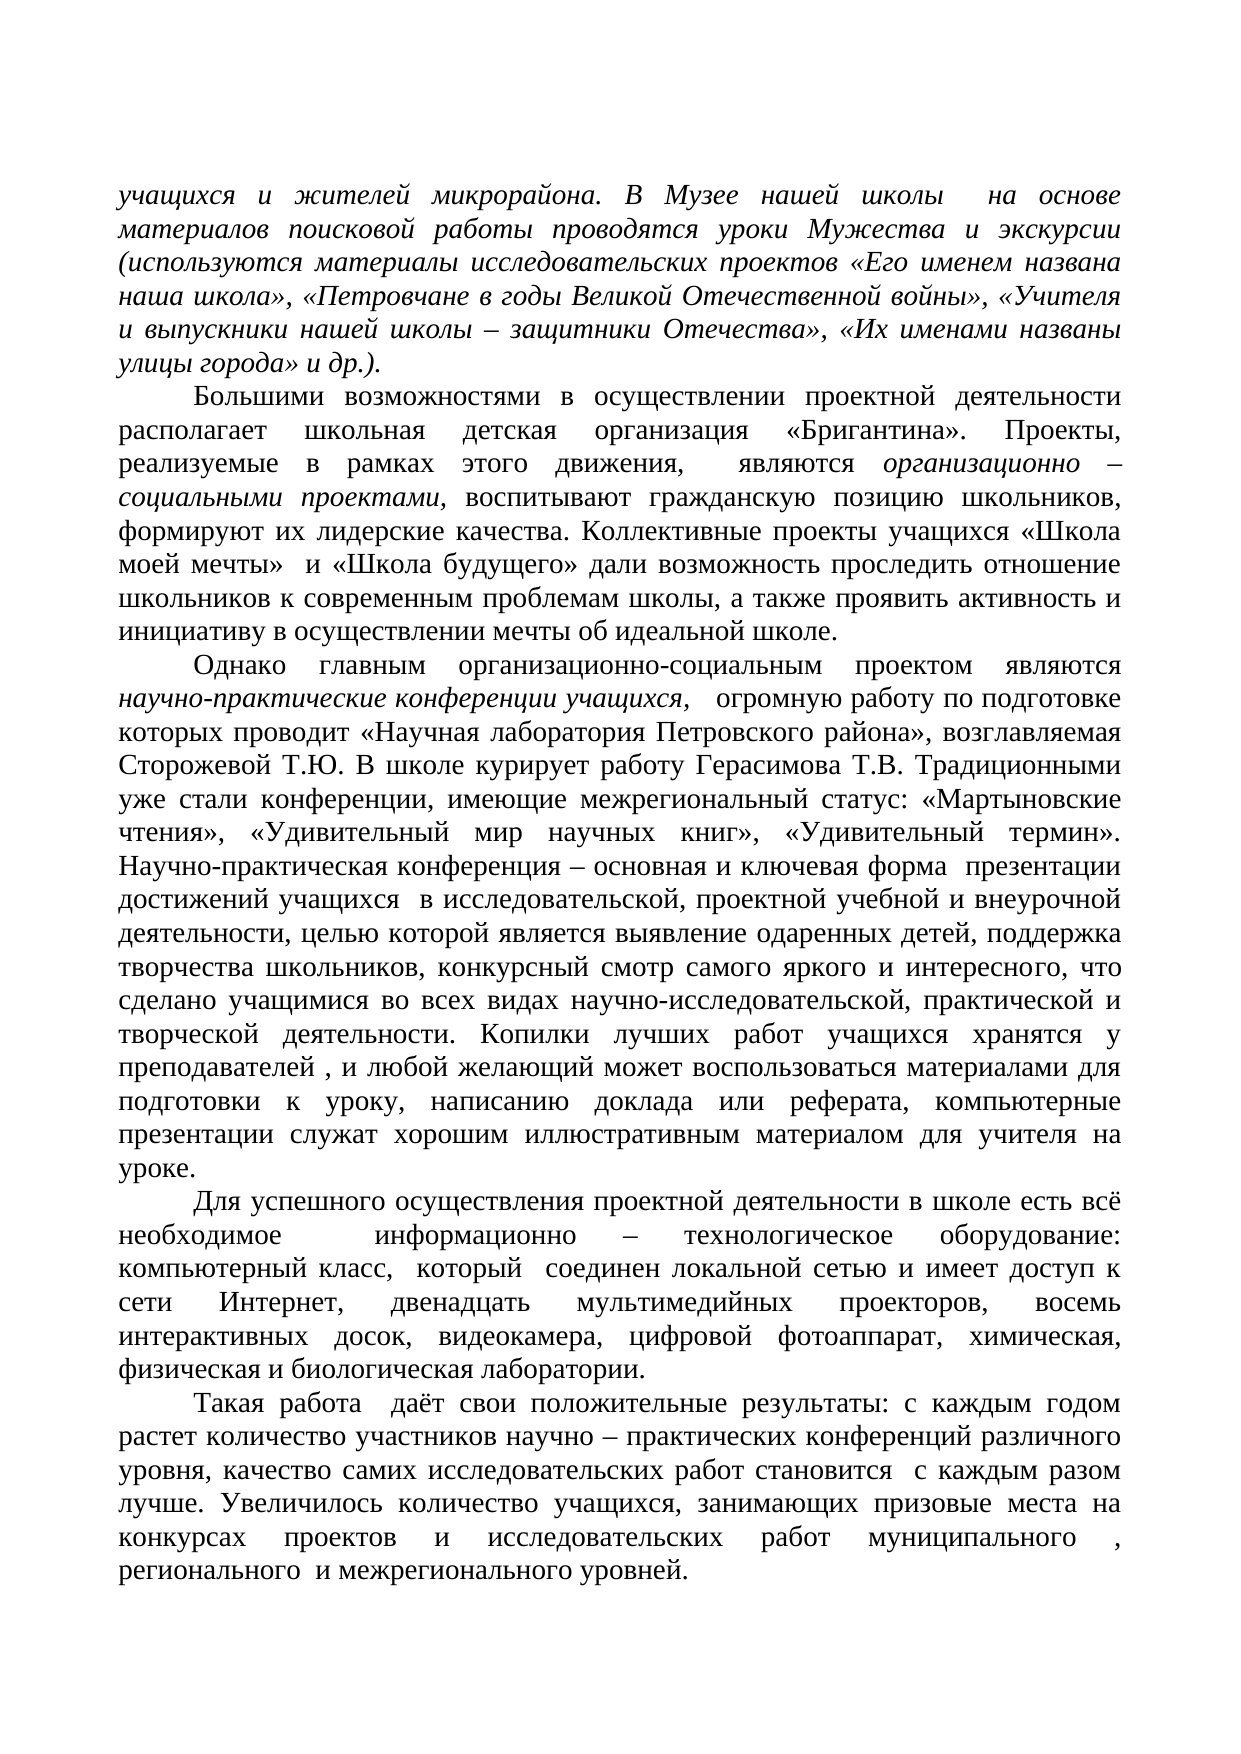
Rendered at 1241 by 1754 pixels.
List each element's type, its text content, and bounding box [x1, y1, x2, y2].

text Большими возможностями в осуществлении проектной деятельности располагает школьная детская организация «Бригантина». Проекты, реализуемые в рамках этого движения, являются организационно – социальными проектами, воспитывают гражданскую позицию школьников, формируют их лидерские качества. Коллективные проекты учащихся «Школа моей мечты» и «Школа будущего» дали возможность проследить отношение школьников к современным проблемам школы, а также проявить активность и инициативу в осуществлении мечты об идеальной школе. [118, 378, 1122, 647]
text Такая работа даёт свои положительные результаты: с каждым годом растет количество участников научно – практических конференций различного уровня, качество самих исследовательских работ становится с каждым разом лучше. Увеличилось количество учащихся, занимающих призовые места на конкурсах проектов и исследовательских работ муниципального , регионального и межрегионального уровней. [118, 1385, 1122, 1586]
text Для успешного осуществления проектной деятельности в школе есть всё необходимое информационно – технологическое оборудование: компьютерный класс, который соединен локальной сетью и имеет доступ к сети Интернет, двенадцать мультимедийных проекторов, восемь интерактивных досок, видеокамера, цифровой фотоаппарат, химическая, физическая и биологическая лаборатории. [118, 1183, 1122, 1385]
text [118, 177, 1122, 378]
text Однако главным организационно-социальным проектом являются научно-практические конференции учащихся, огромную работу по подготовке которых проводит «Научная лаборатория Петровского района», возглавляемая Сторожевой Т.Ю. В школе курирует работу Герасимова Т.В. Традиционными уже стали конференции, имеющие межрегиональный статус: «Мартыновские чтения», «Удивительный мир научных книг», «Удивительный термин». Научно-практическая конференция – основная и ключевая форма презентации достижений учащихся в исследовательской, проектной учебной и внеурочной деятельности, целью которой является выявление одаренных детей, поддержка творчества школьников, конкурсный смотр самого яркого и интересно​го, что сделано учащимися во всех видах научно-исследовательской, практической и творческой деятельности. Копилки лучших работ учащихся хранятся у преподавателей , и любой желающий может воспользоваться материалами для подготовки к уроку, написанию доклада или реферата, компьютерные презентации служат хорошим иллюстративным материалом для учителя на уроке. [118, 647, 1122, 1183]
